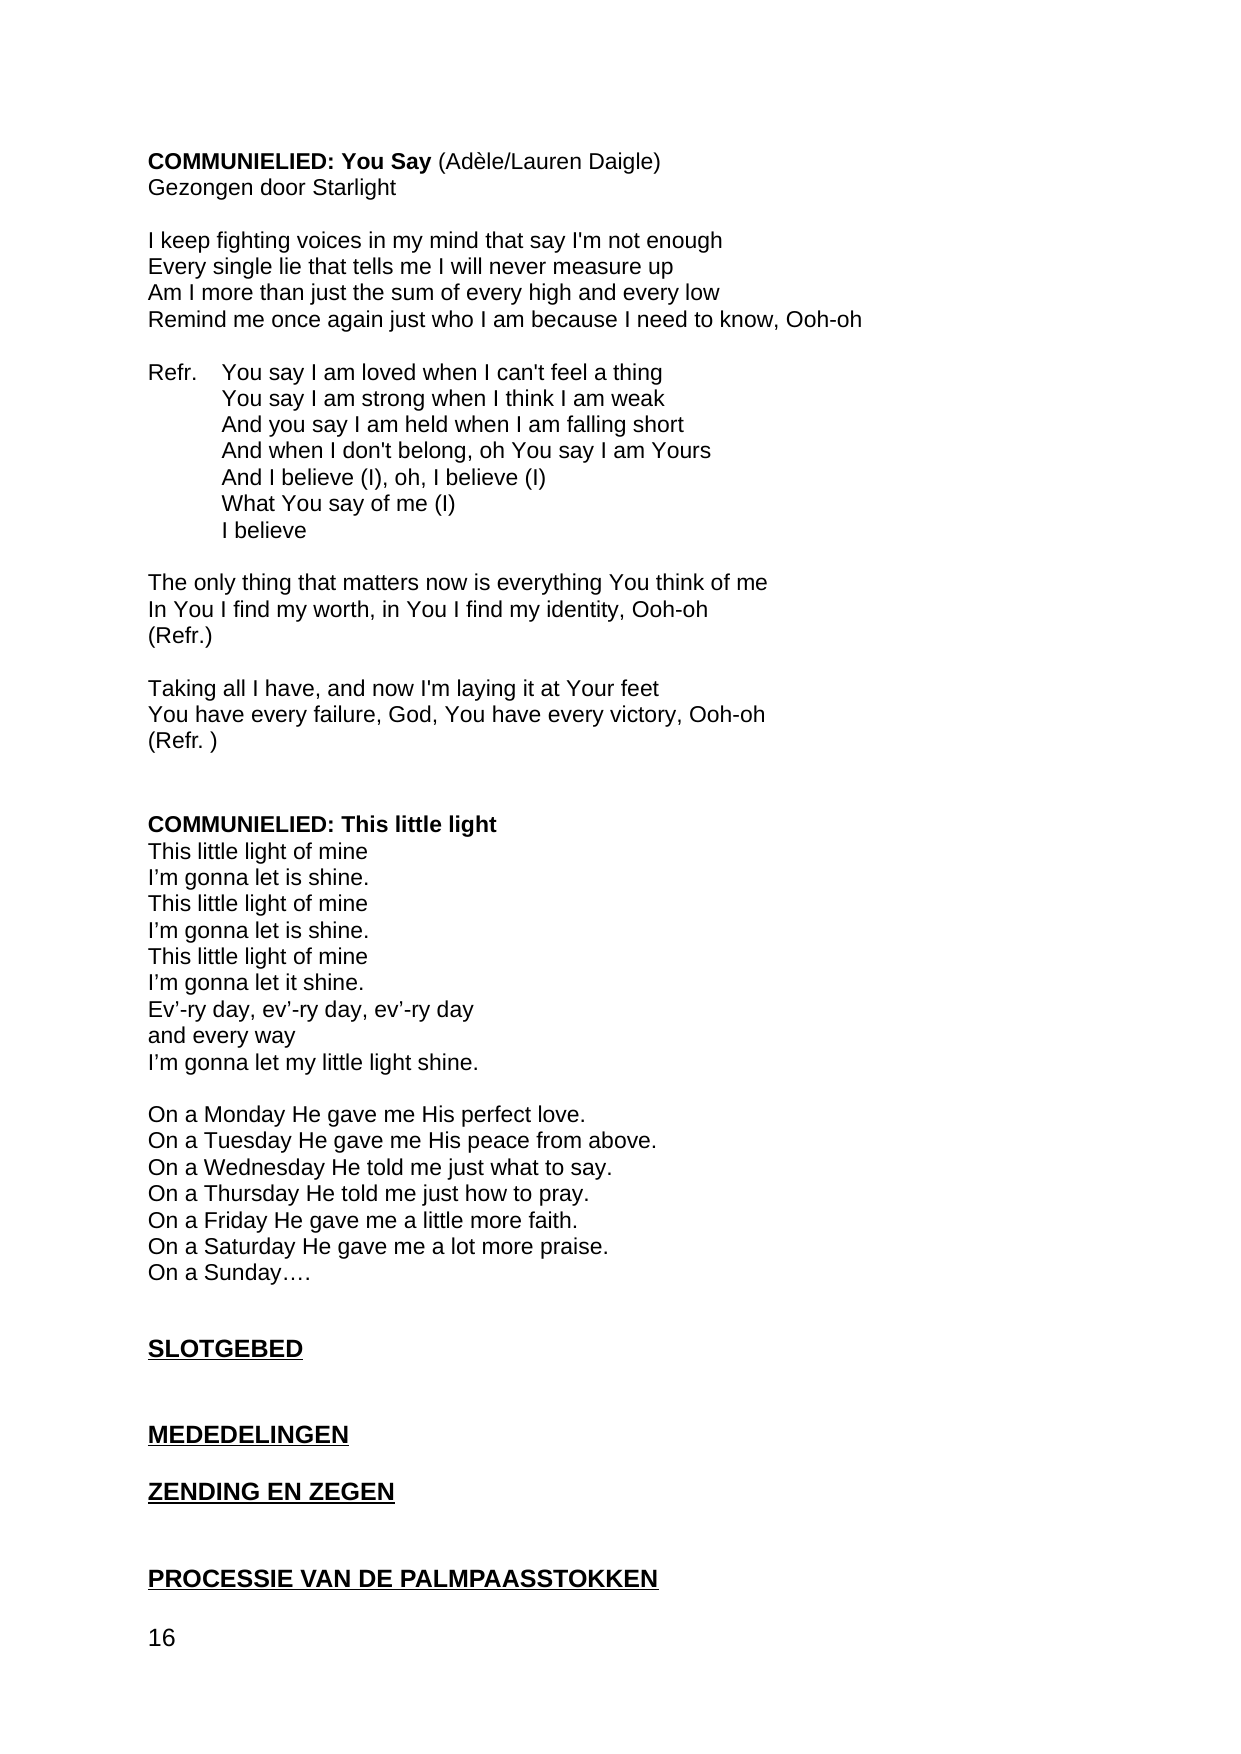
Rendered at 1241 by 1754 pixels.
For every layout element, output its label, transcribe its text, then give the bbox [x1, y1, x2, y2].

text Taking all I have, and now I'm laying it at Your feet [148, 675, 1093, 701]
text I’m gonna let is shine. [148, 917, 1093, 943]
text SLOTGEBED [148, 1333, 1093, 1362]
text MEDEDELINGEN [148, 1420, 1093, 1448]
text The only thing that matters now is everything You think of me [148, 569, 1093, 596]
text And when I don't belong, oh You say I am Yours [148, 437, 1093, 464]
text Every single lie that tells me I will never measure up [148, 253, 1093, 279]
text COMMUNIELIED: You Say (Adèle/Lauren Daigle) [148, 148, 1093, 174]
text I’m gonna let is shine. [148, 864, 1093, 890]
text In You I find my worth, in You I find my identity, Ooh-oh [148, 596, 1093, 622]
text Ev’-ry day, ev’-ry day, ev’-ry day [148, 996, 1093, 1022]
text On a Saturday He gave me a lot more praise. [148, 1233, 1093, 1259]
text COMMUNIELIED: This little light [148, 811, 1093, 838]
text On a Friday He gave me a little more faith. [148, 1207, 1093, 1233]
text ZENDING EN ZEGEN [148, 1477, 1093, 1506]
text I keep fighting voices in my mind that say I'm not enough [148, 227, 1093, 253]
text Refr. You say I am loved when I can't feel a thing [148, 358, 1093, 385]
text On a Wednesday He told me just what to say. [148, 1154, 1093, 1180]
text On a Tuesday He gave me His peace from above. [148, 1127, 1093, 1154]
text And I believe (I), oh, I believe (I) [148, 464, 1093, 490]
text (Refr.) [148, 622, 1093, 648]
text This little light of mine [148, 943, 1093, 969]
text and every way [148, 1022, 1093, 1048]
text PROCESSIE VAN DE PALMPAASSTOKKEN [148, 1563, 1093, 1592]
text I believe [148, 517, 1093, 543]
text On a Monday He gave me His perfect love. [148, 1101, 1093, 1127]
text On a Thursday He told me just how to pray. [148, 1180, 1093, 1207]
text I’m gonna let my little light shine. [148, 1048, 1093, 1075]
text You say I am strong when I think I am weak [148, 385, 1093, 411]
text On a Sunday…. [148, 1259, 1093, 1286]
text Am I more than just the sum of every high and every low [148, 279, 1093, 306]
text I’m gonna let it shine. [148, 969, 1093, 996]
text Gezongen door Starlight [148, 174, 1093, 200]
text Remind me once again just who I am because I need to know, Ooh-oh [148, 306, 1093, 332]
text What You say of me (I) [148, 490, 1093, 517]
text This little light of mine [148, 890, 1093, 917]
text And you say I am held when I am falling short [148, 411, 1093, 437]
text You have every failure, God, You have every victory, Ooh-oh [148, 701, 1093, 727]
text This little light of mine [148, 838, 1093, 864]
text (Refr. ) [148, 727, 1093, 754]
